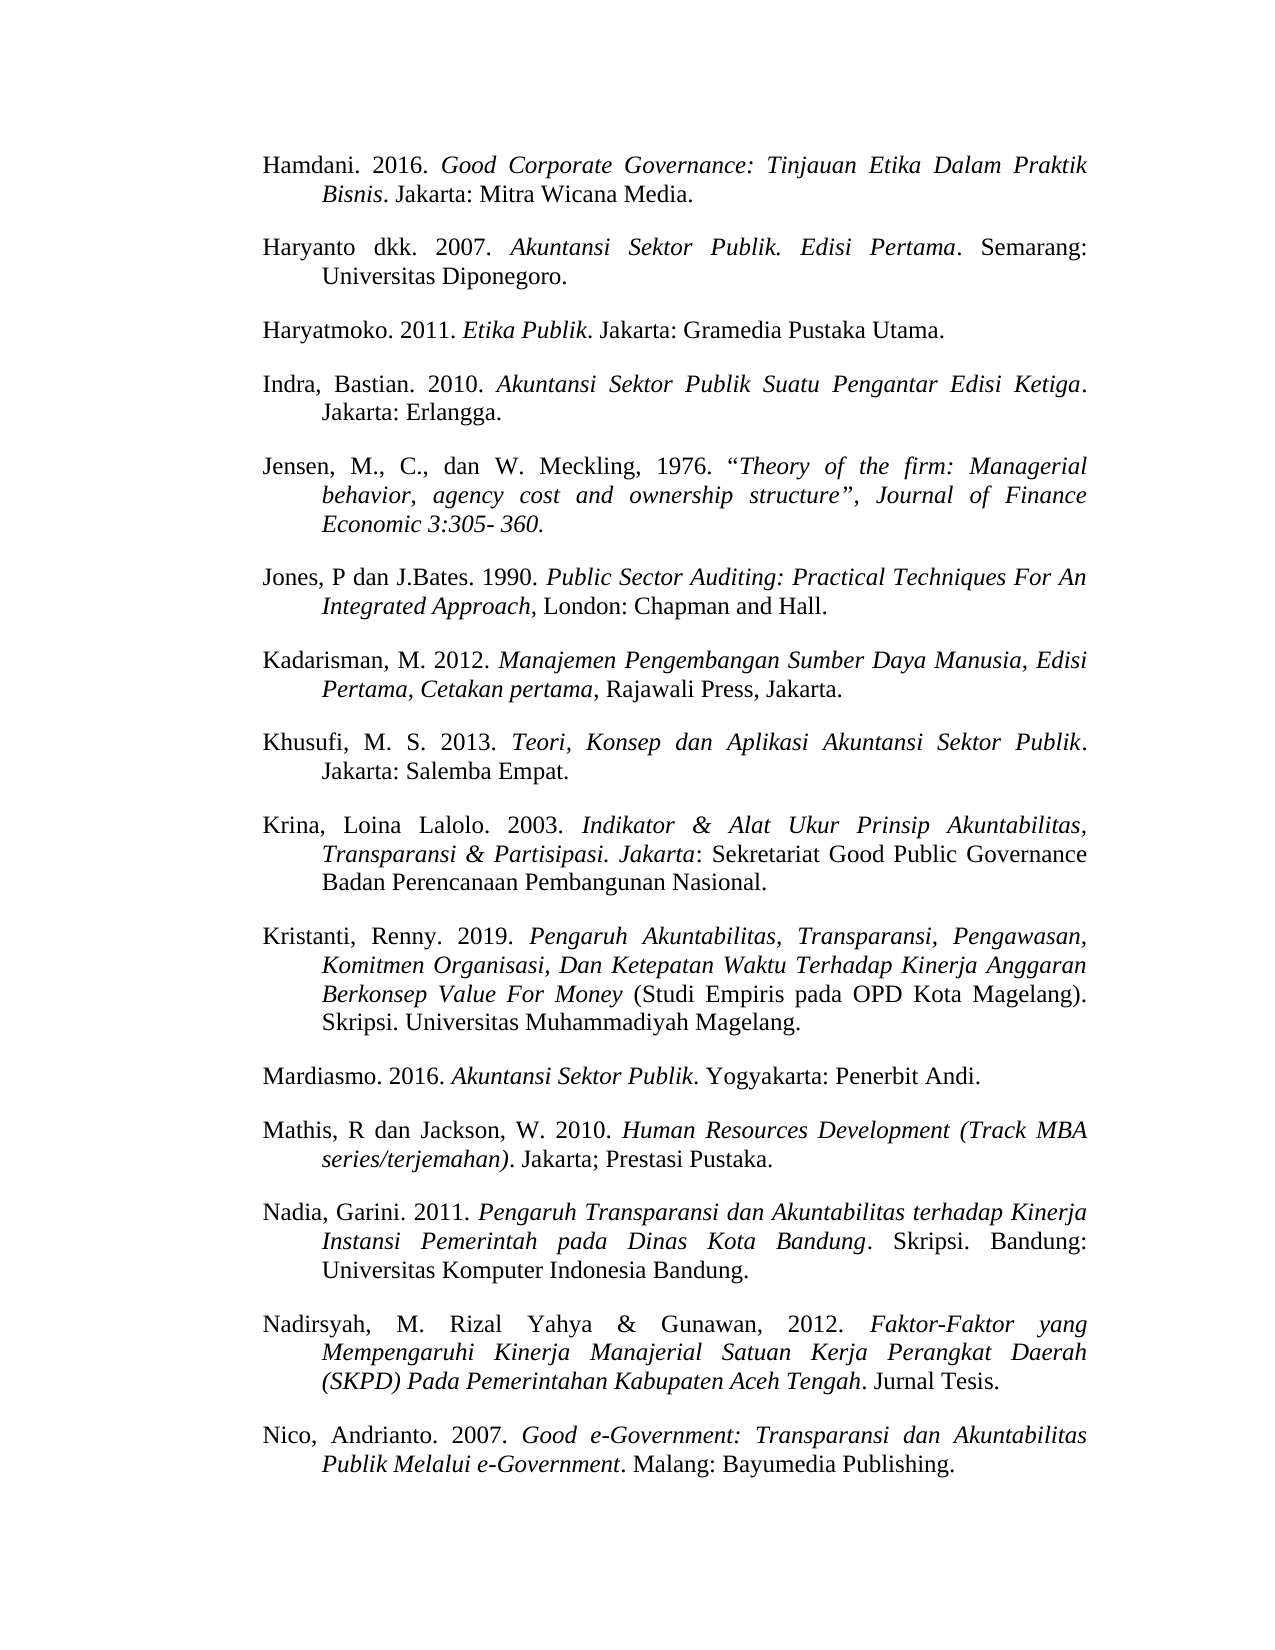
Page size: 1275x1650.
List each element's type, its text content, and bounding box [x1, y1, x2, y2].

text Krina, Loina Lalolo. 2003. Indikator & Alat Ukur Prinsip Akuntabilitas, Transparansi & Partisipasi. Jakarta: Sekretariat Good Public Governance Badan Perencanaan Pembangunan Nasional. [262, 810, 1087, 896]
text Hamdani. 2016. Good Corporate Governance: Tinjauan Etika Dalam Praktik Bisnis. Jakarta: Mitra Wicana Media. [262, 150, 1087, 207]
text Nadia, Garini. 2011. Pengaruh Transparansi dan Akuntabilitas terhadap Kinerja Instansi Pemerintah pada Dinas Kota Bandung. Skripsi. Bandung: Universitas Komputer Indonesia Bandung. [262, 1197, 1087, 1284]
text Indra, Bastian. 2010. Akuntansi Sektor Publik Suatu Pengantar Edisi Ketiga. Jakarta: Erlangga. [262, 369, 1087, 426]
text Mardiasmo. 2016. Akuntansi Sektor Publik. Yogyakarta: Penerbit Andi. [262, 1061, 1087, 1090]
text Khusufi, M. S. 2013. Teori, Konsep dan Aplikasi Akuntansi Sektor Publik. Jakarta: Salemba Empat. [262, 727, 1087, 785]
text Nadirsyah, M. Rizal Yahya & Gunawan, 2012. Faktor-Faktor yang Mempengaruhi Kinerja Manajerial Satuan Kerja Perangkat Daerah (SKPD) Pada Pemerintahan Kabupaten Aceh Tengah. Jurnal Tesis. [262, 1309, 1087, 1395]
text Jones, P dan J.Bates. 1990. Public Sector Auditing: Practical Techniques For An Integrated Approach, London: Chapman and Hall. [262, 562, 1087, 620]
text Nico, Andrianto. 2007. Good e-Government: Transparansi dan Akuntabilitas Publik Melalui e-Government. Malang: Bayumedia Publishing. [262, 1420, 1087, 1477]
text Haryatmoko. 2011. Etika Publik. Jakarta: Gramedia Pustaka Utama. [262, 315, 1087, 344]
text Kadarisman, M. 2012. Manajemen Pengembangan Sumber Daya Manusia, Edisi Pertama, Cetakan pertama, Rajawali Press, Jakarta. [262, 645, 1087, 702]
text Jensen, M., C., dan W. Meckling, 1976. “Theory of the firm: Managerial behavior, agency cost and ownership structure”, Journal of Finance Economic 3:305- 360. [262, 451, 1087, 537]
text Kristanti, Renny. 2019. Pengaruh Akuntabilitas, Transparansi, Pengawasan, Komitmen Organisasi, Dan Ketepatan Waktu Terhadap Kinerja Anggaran Berkonsep Value For Money (Studi Empiris pada OPD Kota Magelang). Skripsi. Universitas Muhammadiyah Magelang. [262, 921, 1087, 1036]
text Haryanto dkk. 2007. Akuntansi Sektor Publik. Edisi Pertama. Semarang: Universitas Diponegoro. [262, 232, 1087, 290]
text Mathis, R dan Jackson, W. 2010. Human Resources Development (Track MBA series/terjemahan). Jakarta; Prestasi Pustaka. [262, 1115, 1087, 1172]
